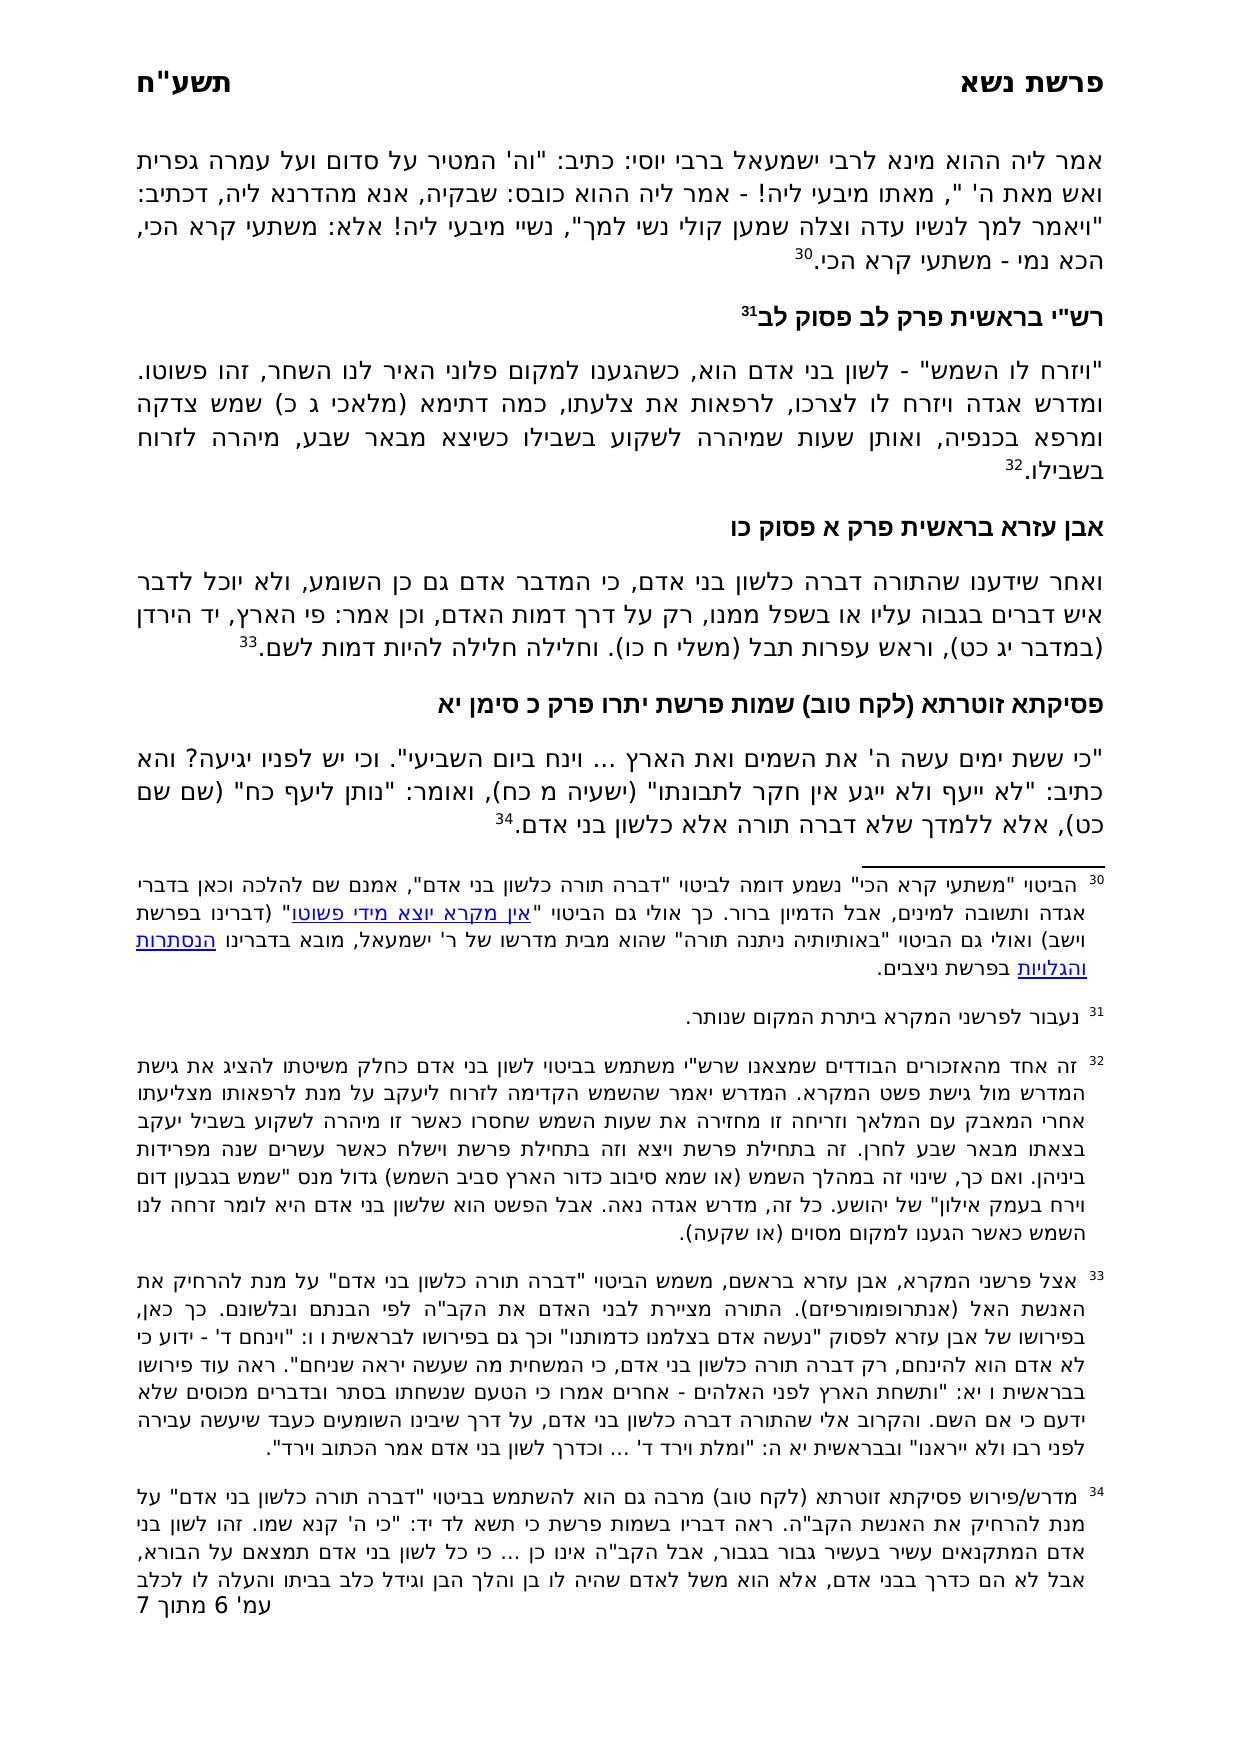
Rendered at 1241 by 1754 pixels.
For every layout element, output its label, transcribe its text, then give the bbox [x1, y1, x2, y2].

text פסיקתא זוטרתא (לקח טוב) שמות פרשת יתרו פרק כ סימן יא [136, 688, 1104, 719]
text "כי ששת ימים עשה ה' את השמים ואת הארץ ... וינח ביום השביעי". וכי יש לפניו יגיעה? והא כתיב: "לא ייעף ולא ייגע אין חקר לתבונתו" (ישעיה מ כח), ואומר: "נותן ליעף כח" (שם שם כט), אלא ללמדך שלא דברה תורה אלא כלשון בני אדם. [136, 740, 1104, 840]
text אבן עזרא בראשית פרק א פסוק כו [136, 511, 1104, 542]
text "ויזרח לו השמש" - לשון בני אדם הוא, כשהגענו למקום פלוני האיר לנו השחר, זהו פשוטו. ומדרש אגדה ויזרח לו לצרכו, לרפאות את צלעתו, כמה דתימא (מלאכי ג כ) שמש צדקה ומרפא בכנפיה, ואותן שעות שמיהרה לשקוע בשבילו כשיצא מבאר שבע, מיהרה לזרוח בשבילו. [136, 352, 1104, 486]
text ואחר שידענו שהתורה דברה כלשון בני אדם, כי המדבר אדם גם כן השומע, ולא יוכל לדבר איש דברים בגבוה עליו או בשפל ממנו, רק על דרך דמות האדם, וכן אמר: פי הארץ, יד הירדן (במדבר יג כט), וראש עפרות תבל (משלי ח כו). וחלילה חלילה להיות דמות לשם. [136, 563, 1104, 663]
text אמר ליה ההוא מינא לרבי ישמעאל ברבי יוסי: כתיב: "וה' המטיר על סדום ועל עמרה גפרית ואש מאת ה' ", מאתו מיבעי ליה! - אמר ליה ההוא כובס: שבקיה, אנא מהדרנא ליה, דכתיב: "ויאמר למך לנשיו עדה וצלה שמען קולי נשי למך", נשיי מיבעי ליה! אלא: משתעי קרא הכי, הכא נמי - משתעי קרא הכי. [136, 142, 1104, 275]
text רש"י בראשית פרק לב פסוק לב [136, 300, 1104, 331]
